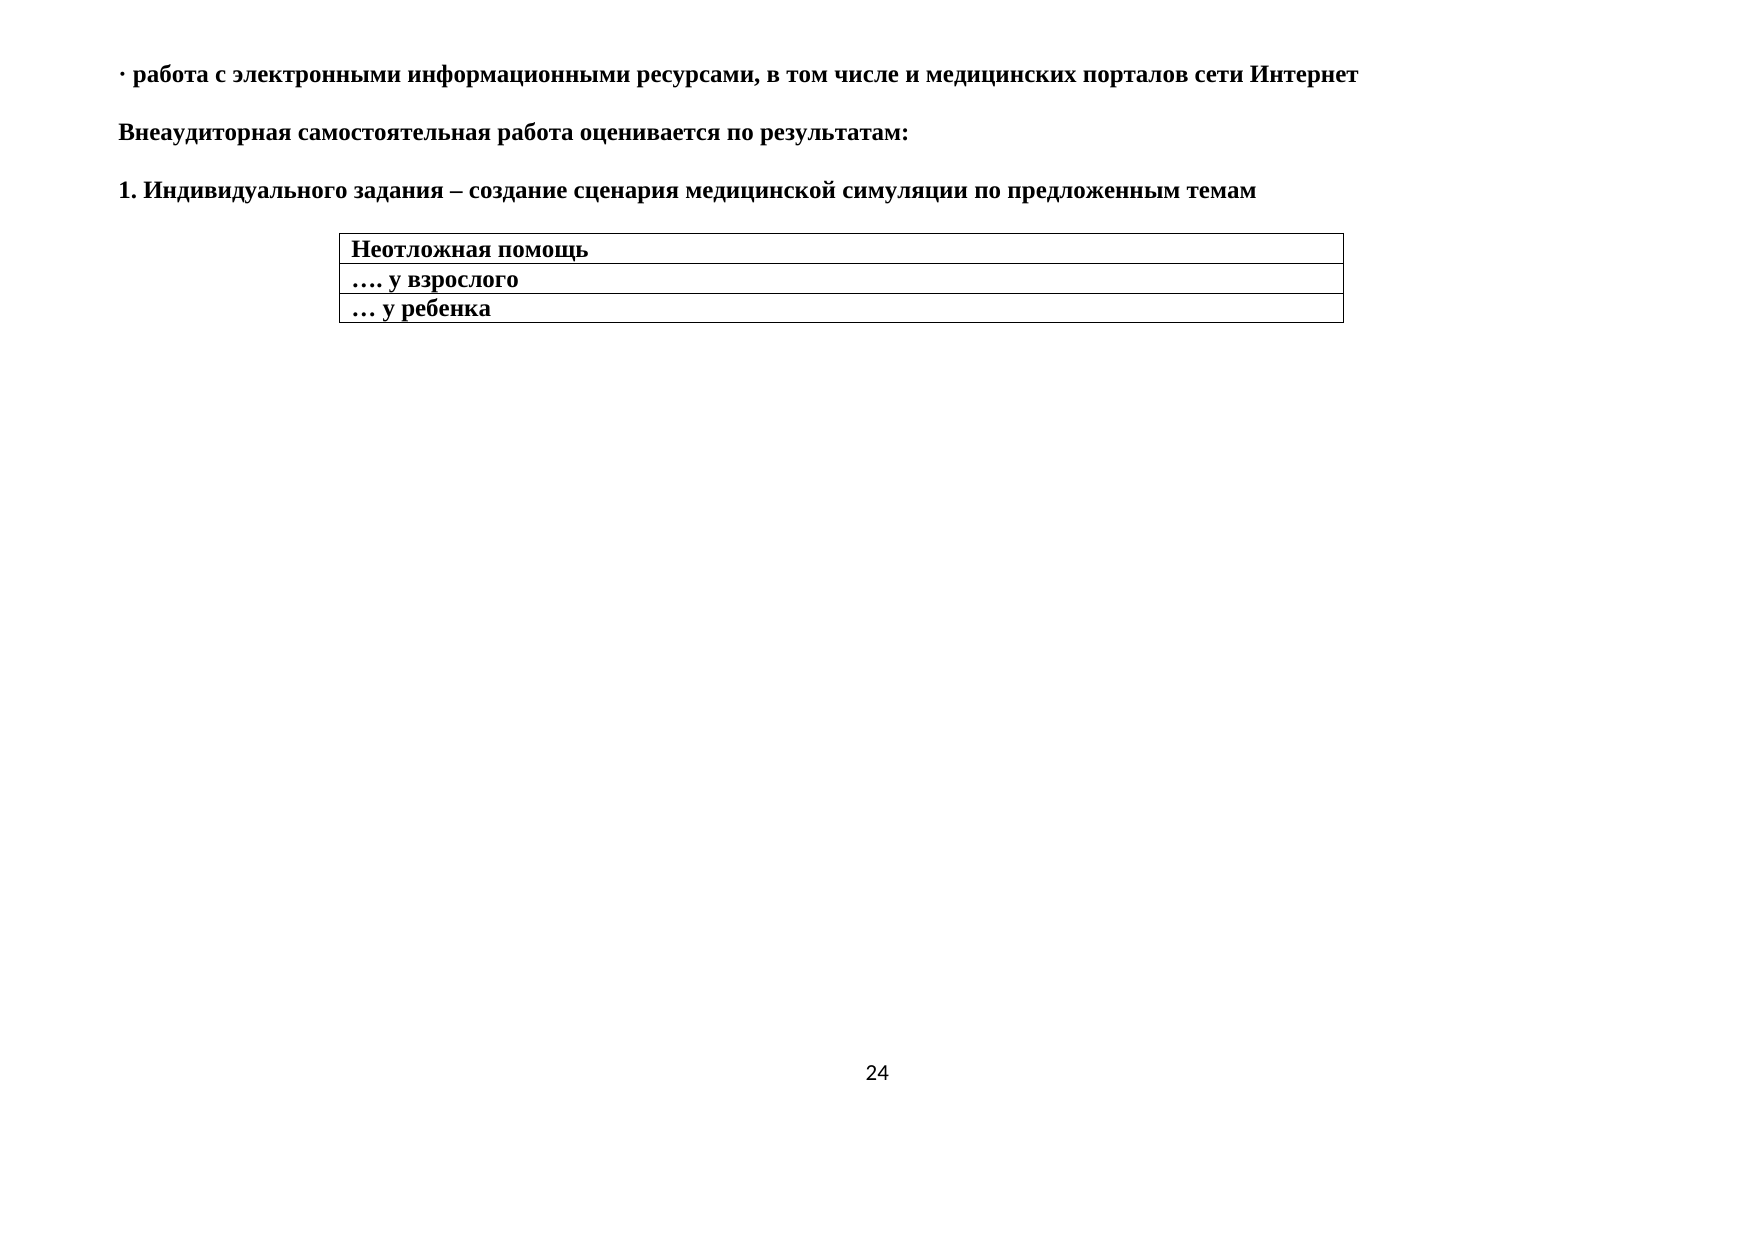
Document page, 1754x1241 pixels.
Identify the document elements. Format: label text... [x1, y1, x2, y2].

text · работа с электронными информационными ресурсами, в том числе и медицинских порталов сети Интернет [118, 59, 1636, 88]
table_cell …. у взрослого [340, 264, 1343, 292]
text Внеаудиторная самостоятельная работа оценивается по результатам: [118, 117, 1636, 146]
table_cell … у ребенка [340, 294, 1343, 322]
text 1. Индивидуального задания – создание сценария медицинской симуляции по предложенным темам [118, 175, 1636, 204]
table_header Неотложная помощь [340, 234, 1343, 263]
